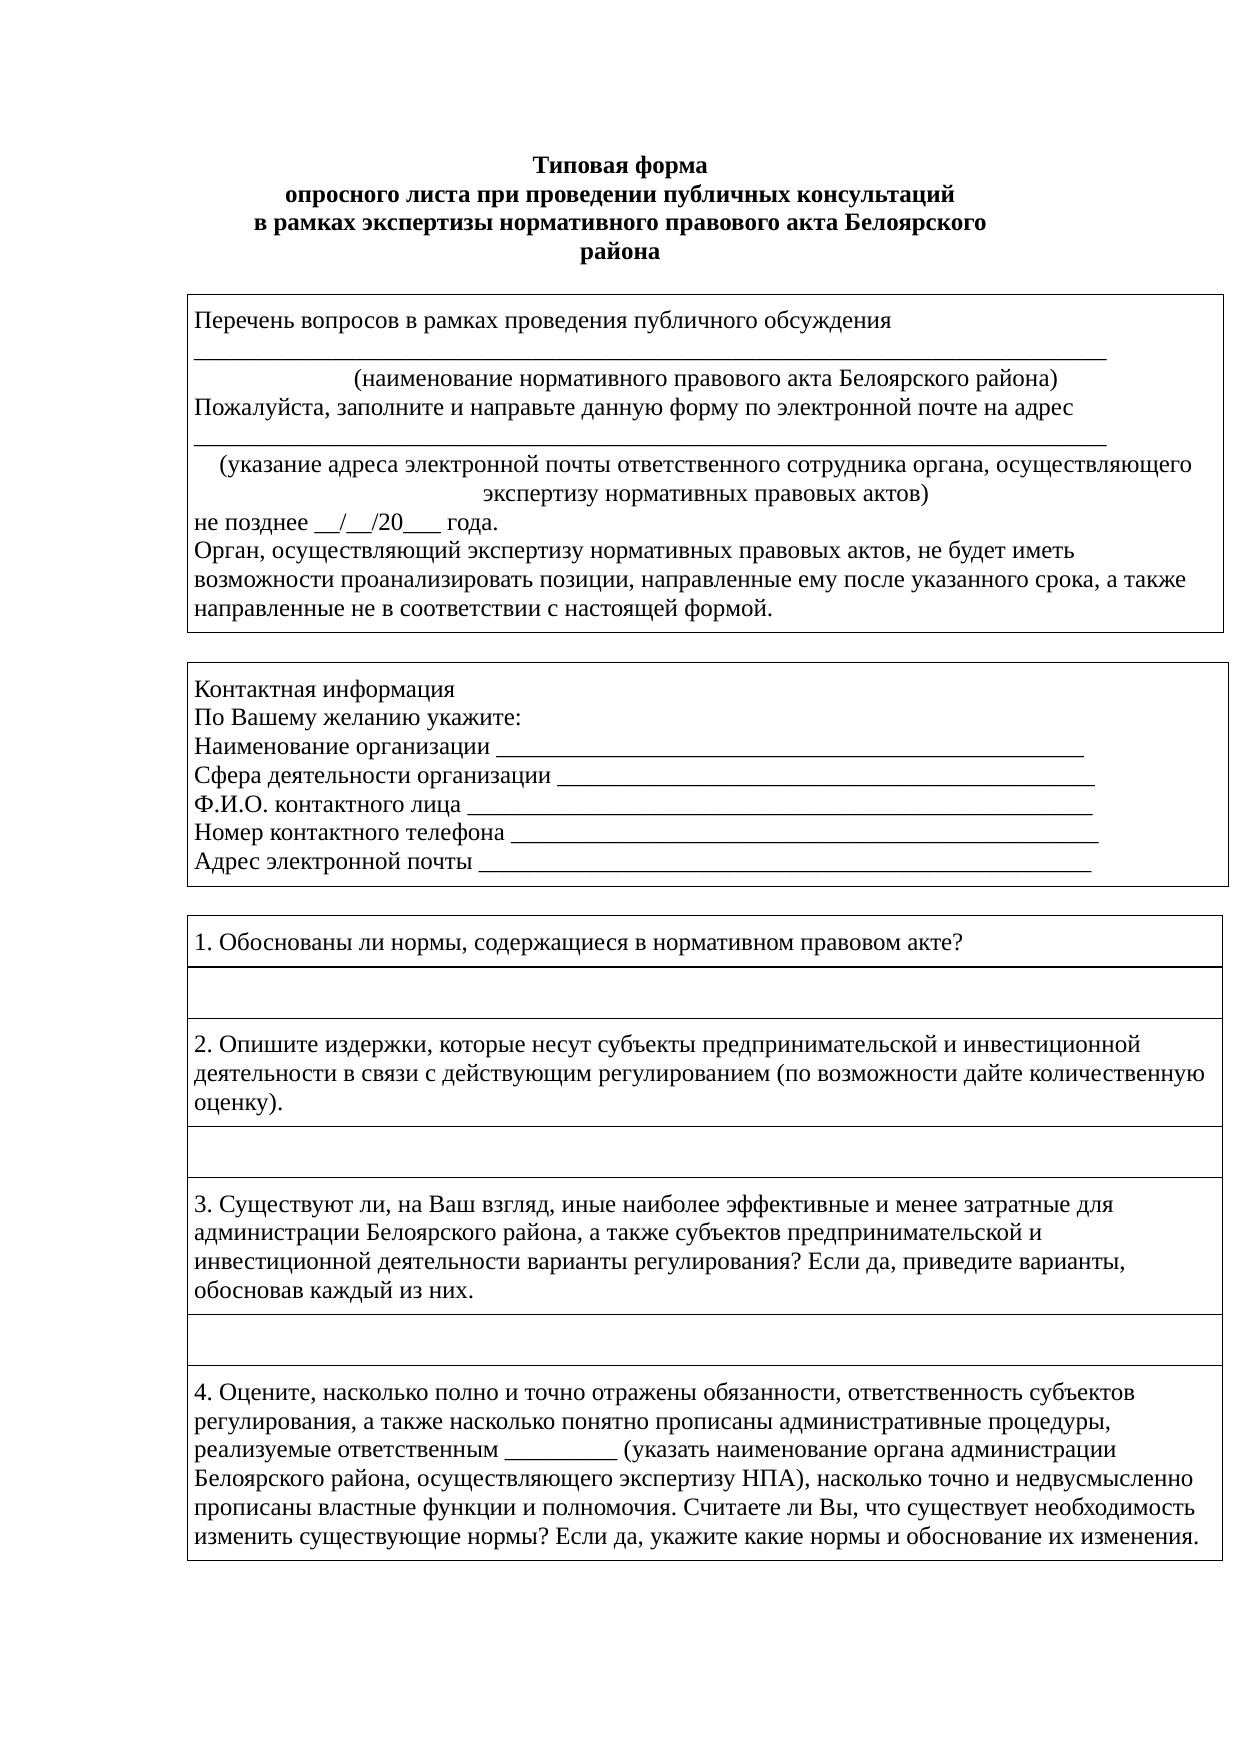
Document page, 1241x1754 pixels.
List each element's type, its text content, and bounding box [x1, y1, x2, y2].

table_cell [188, 1127, 1222, 1177]
table_cell 2. Опишите издержки, которые несут субъекты предпринимательской и инвестиционной деятельности в связи с действующим регулированием (по возможности дайте количественную оценку). [188, 1019, 1222, 1126]
text опросного листа при проведении публичных консультаций [187, 179, 1053, 207]
table_header Перечень вопросов в рамках проведения публичного обсуждения _________________________________________________________________________ (наименование нормативного правового акта Белоярского района) Пожалуйста, заполните и направьте данную форму по электронной почте на адрес _________________________________________________________________________ (указание адреса электронной почты ответственного сотрудника органа, осуществляющего экспертизу нормативных правовых актов) не позднее __/__/20___ года. Орган, осуществляющий экспертизу нормативных правовых актов, не будет иметь возможности проанализировать позиции, направленные ему после указанного срока, а также направленные не в соответствии с настоящей формой. [188, 295, 1223, 632]
table_cell 3. Существуют ли, на Ваш взгляд, иные наиболее эффективные и менее затратные для администрации Белоярского района, а также субъектов предпринимательской и инвестиционной деятельности варианты регулирования? Если да, приведите варианты, обосновав каждый из них. [188, 1178, 1222, 1314]
table_cell 4. Оцените, насколько полно и точно отражены обязанности, ответственность субъектов регулирования, а также насколько понятно прописаны административные процедуры, реализуемые ответственным _________ (указать наименование органа администрации Белоярского района, осуществляющего экспертизу НПА), насколько точно и недвусмысленно прописаны властные функции и полномочия. Считаете ли Вы, что существует необходимость изменить существующие нормы? Если да, укажите какие нормы и обоснование их изменения. [188, 1366, 1222, 1560]
text района [187, 236, 1053, 265]
table_cell [188, 1315, 1222, 1365]
table_header 1. Обоснованы ли нормы, содержащиеся в нормативном правовом акте? [188, 916, 1222, 966]
table_cell [188, 968, 1222, 1017]
text Типовая форма [187, 150, 1053, 179]
text в рамках экспертизы нормативного правового акта Белоярского [187, 207, 1053, 236]
table_header Контактная информация По Вашему желанию укажите: Наименование организации _______________________________________________ Сфера деятельности организации ___________________________________________ Ф.И.О. контактного лица __________________________________________________ Номер контактного телефона _______________________________________________ Адрес электронной почты _________________________________________________ [188, 663, 1228, 886]
